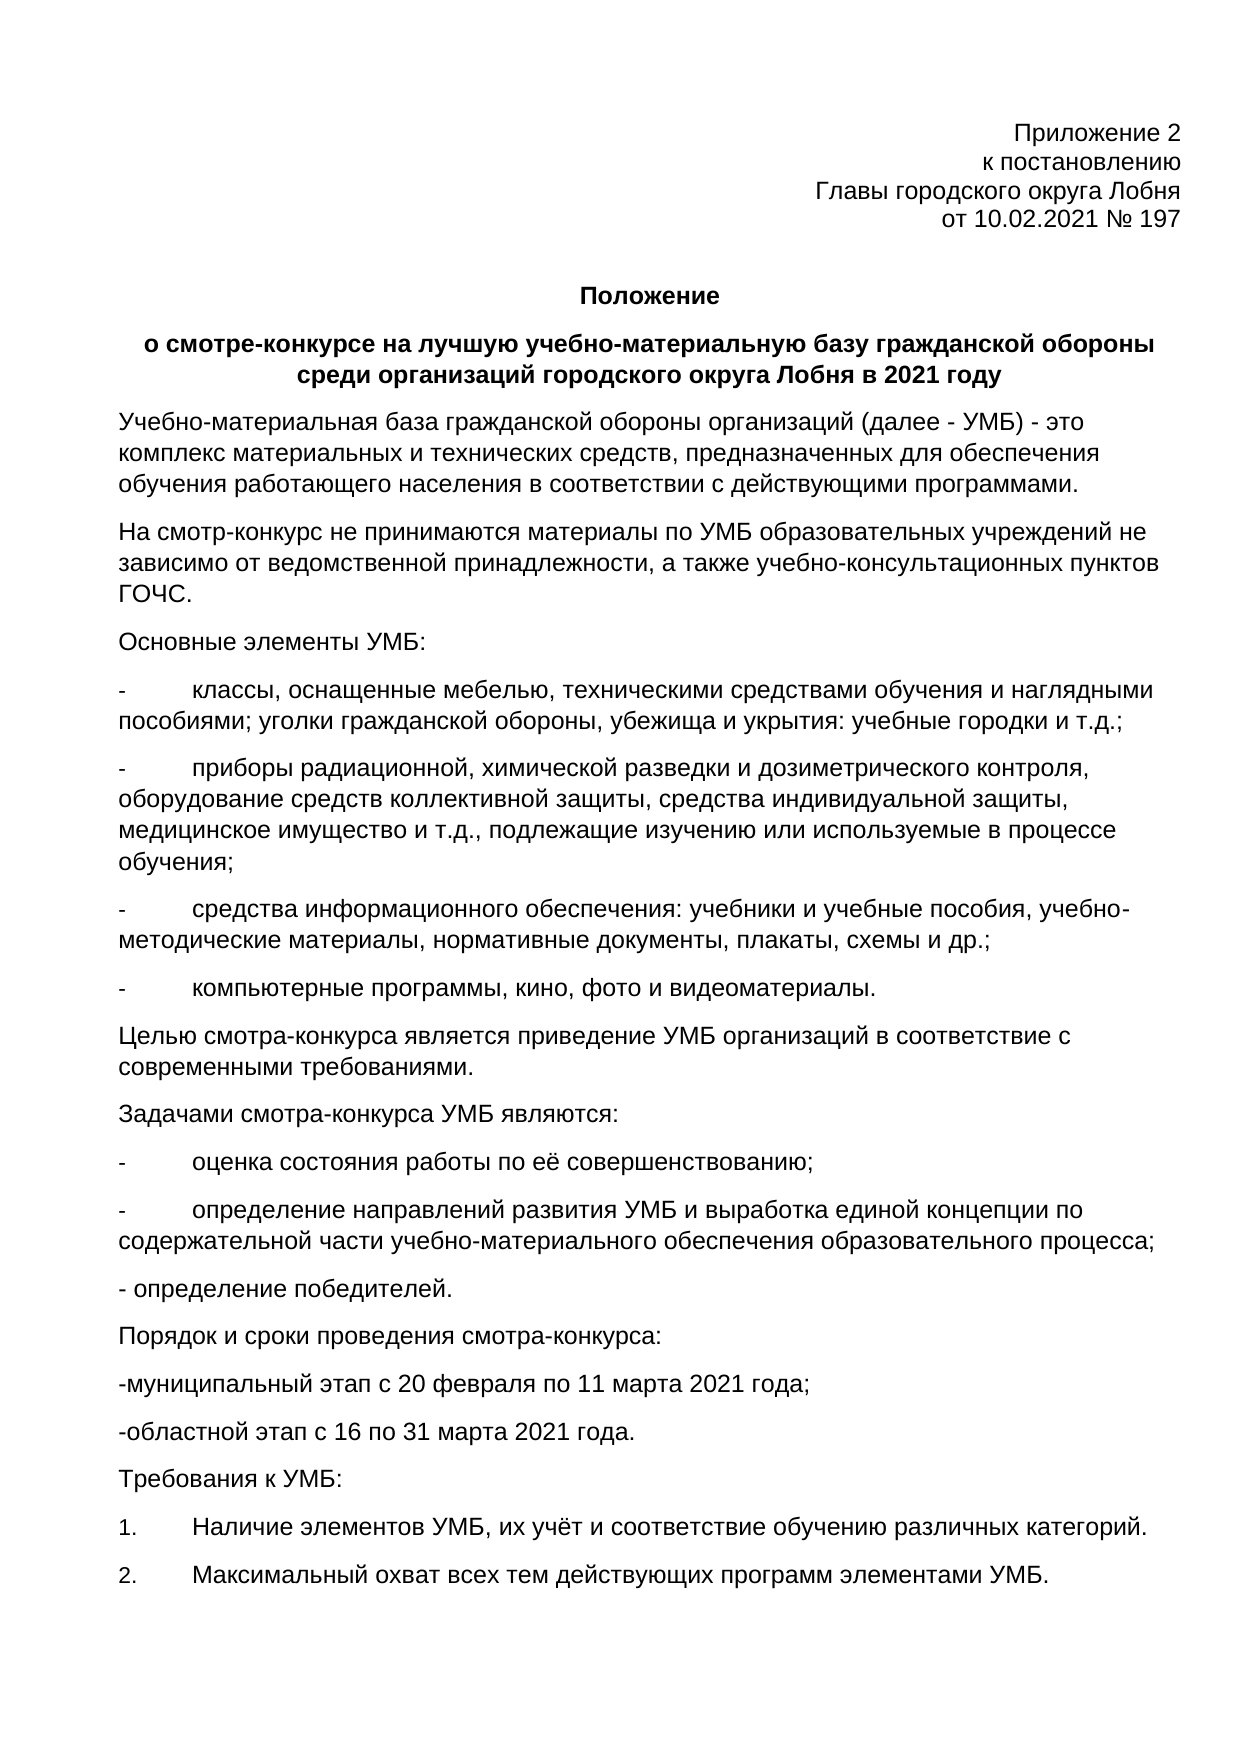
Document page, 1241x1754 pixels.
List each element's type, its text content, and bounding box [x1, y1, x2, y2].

text Учебно-материальная база гражданской обороны организаций (далее - УМБ) - это комплекс материальных и технических средств, предназначенных для обеспечения обучения работающего населения в соответствии с действующими программами. [118, 407, 1181, 498]
list приборы радиационной, химической разведки и дозиметрического контроля, оборудование средств коллективной защиты, средства индивидуальной защиты, медицинское имущество и т.д., подлежащие изучению или используемые в процессе обучения; [118, 753, 1181, 875]
text Целью смотра-конкурса является приведение УМБ организаций в соответствие с современными требованиями. [118, 1021, 1181, 1080]
text к постановлению [118, 147, 1181, 176]
text Требования к УМБ: [118, 1464, 1181, 1493]
text - определение победителей. [118, 1273, 1181, 1302]
text о смотре-конкурсе на лучшую учебно-материальную базу гражданской обороны среди организаций городского округа Лобня в 2021 году [118, 328, 1181, 388]
text Приложение 2 [118, 118, 1181, 147]
text Основные элементы УМБ: [118, 627, 1181, 656]
list Максимальный охват всех тем действующих программ элементами УМБ. [118, 1560, 1181, 1588]
text от 10.02.2021 № 197 [118, 204, 1181, 233]
list компьютерные программы, кино, фото и видеоматериалы. [118, 973, 1181, 1002]
list средства информационного обеспечения: учебники и учебные пособия, учебнометодические материалы, нормативные документы, плакаты, схемы и др.; [118, 894, 1181, 954]
list Наличие элементов УМБ, их учёт и соответствие обучению различных категорий. [118, 1512, 1181, 1541]
text На смотр-конкурс не принимаются материалы по УМБ образовательных учреждений не зависимо от ведомственной принадлежности, а также учебно-консультационных пунктов ГОЧС. [118, 517, 1181, 608]
list определение направлений развития УМБ и выработка единой концепции по содержательной части учебно-материального обеспечения образовательного процесса; [118, 1195, 1181, 1254]
list оценка состояния работы по её совершенствованию; [118, 1147, 1181, 1176]
text Порядок и сроки проведения смотра-конкурса: [118, 1321, 1181, 1350]
list классы, оснащенные мебелью, техническими средствами обучения и наглядными пособиями; уголки гражданской обороны, убежища и укрытия: учебные городки и т.д.; [118, 674, 1181, 734]
text -муниципальный этап с 20 февраля по 11 марта 2021 года; [118, 1369, 1181, 1398]
text Положение [118, 281, 1181, 309]
text Главы городского округа Лобня [118, 176, 1181, 204]
text Задачами смотра-конкурса УМБ являются: [118, 1099, 1181, 1128]
text -областной этап с 16 по 31 марта 2021 года. [118, 1417, 1181, 1445]
